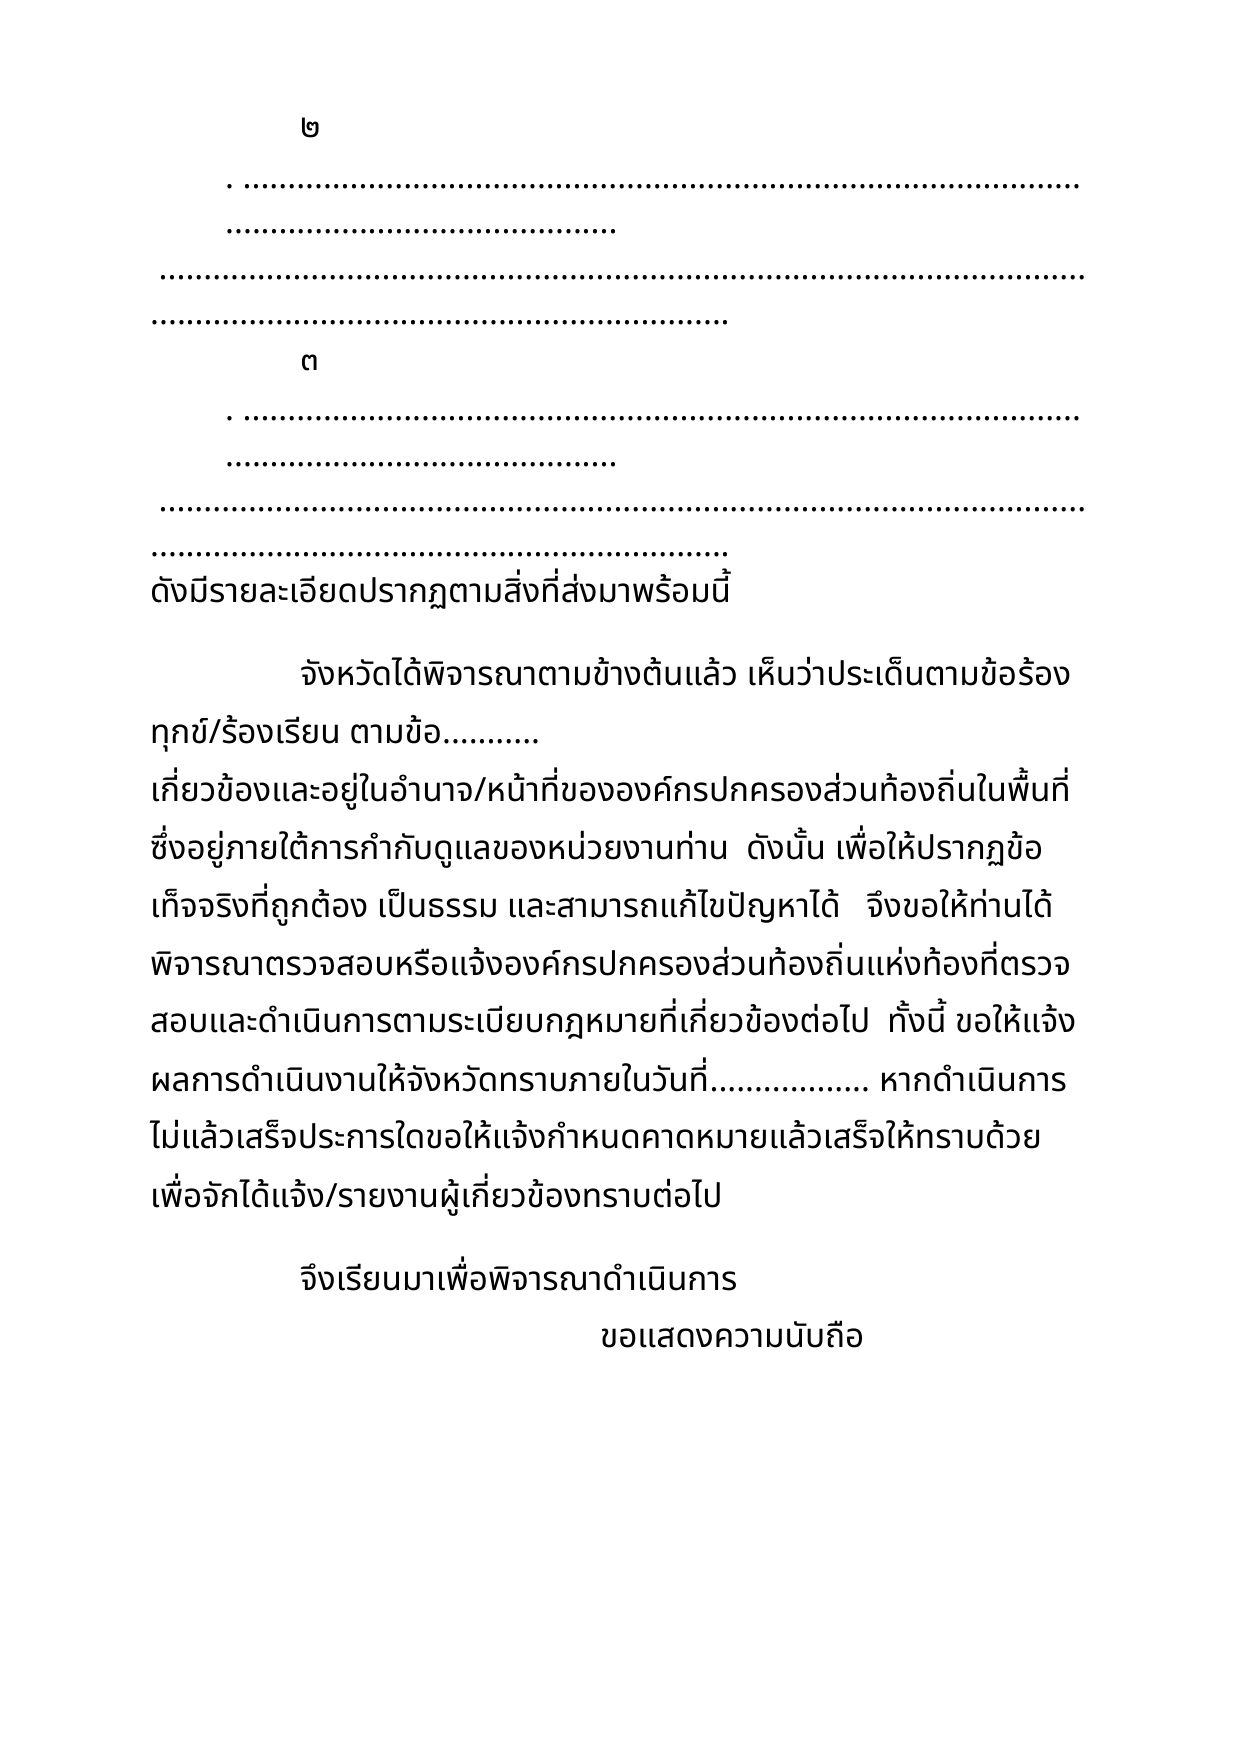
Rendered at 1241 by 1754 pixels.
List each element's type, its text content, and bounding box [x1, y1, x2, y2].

text ๒. .......................................................................................................................................... [225, 102, 1090, 244]
text ดังมีรายละเอียดปรากฏตามสิ่งที่ส่งมาพร้อมนี้ [150, 567, 1090, 617]
text จังหวัดได้พิจารณาตามข้างต้นแล้ว เห็นว่าประเด็นตามข้อร้องทุกข์/ร้องเรียน ตามข้อ........... [150, 649, 1090, 758]
text เกี่ยวข้องและอยู่ในอำนาจ/หน้าที่ขององค์กรปกครองส่วนท้องถิ่นในพื้นที่ซึ่งอยู่ภายใต้การกำกับดูแลของหน่วยงานท่าน ดังนั้น เพื่อให้ปรากฏข้อเท็จจริงที่ถูกต้อง เป็นธรรม และสามารถแก้ไขปัญหาได้ จึงขอให้ท่านได้พิจารณาตรวจสอบหรือแจ้งองค์กรปกครองส่วนท้องถิ่นแห่งท้องที่ตรวจสอบและดำเนินการตามระเบียบกฎหมายที่เกี่ยวข้องต่อไป ทั้งนี้ ขอให้แจ้งผลการดำเนินงานให้จังหวัดทราบภายในวันที่.................. หากดำเนินการไม่แล้วเสร็จประการใดขอให้แจ้งกำหนดคาดหมายแล้วเสร็จให้ทราบด้วย เพื่อจักได้แจ้ง/รายงานผู้เกี่ยวข้องทราบต่อไป [150, 766, 1090, 1222]
text จึงเรียนมาเพื่อพิจารณาดำเนินการ [150, 1254, 1090, 1305]
text ๓. .......................................................................................................................................... [225, 334, 1090, 476]
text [150, 244, 1090, 334]
text ขอแสดงความนับถือ [150, 1312, 1090, 1363]
